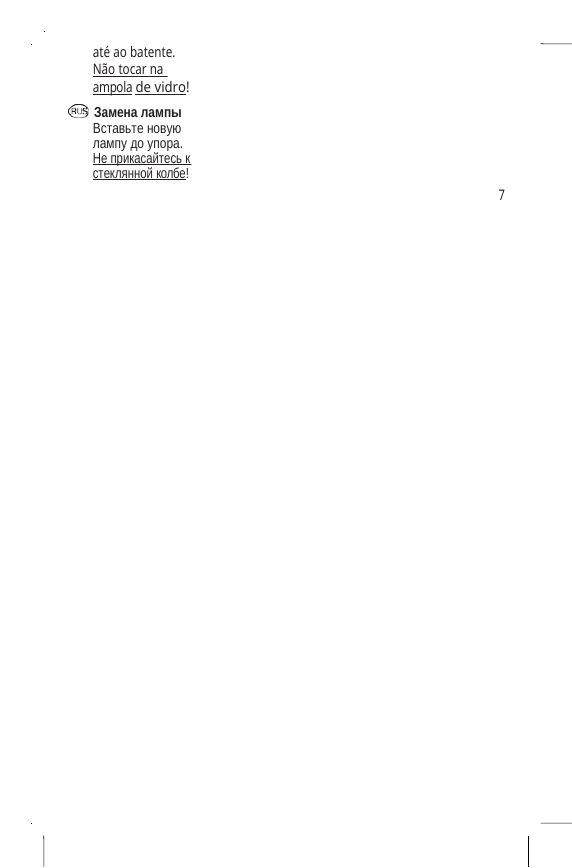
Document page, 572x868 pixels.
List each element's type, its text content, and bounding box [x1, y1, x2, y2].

text Замена лампы Вставьте новую лампу до упора. Не прикасайтесь к стеклянной колбе! [68, 102, 191, 182]
picture [68, 104, 89, 118]
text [68, 44, 196, 96]
text 7 [54, 185, 504, 204]
